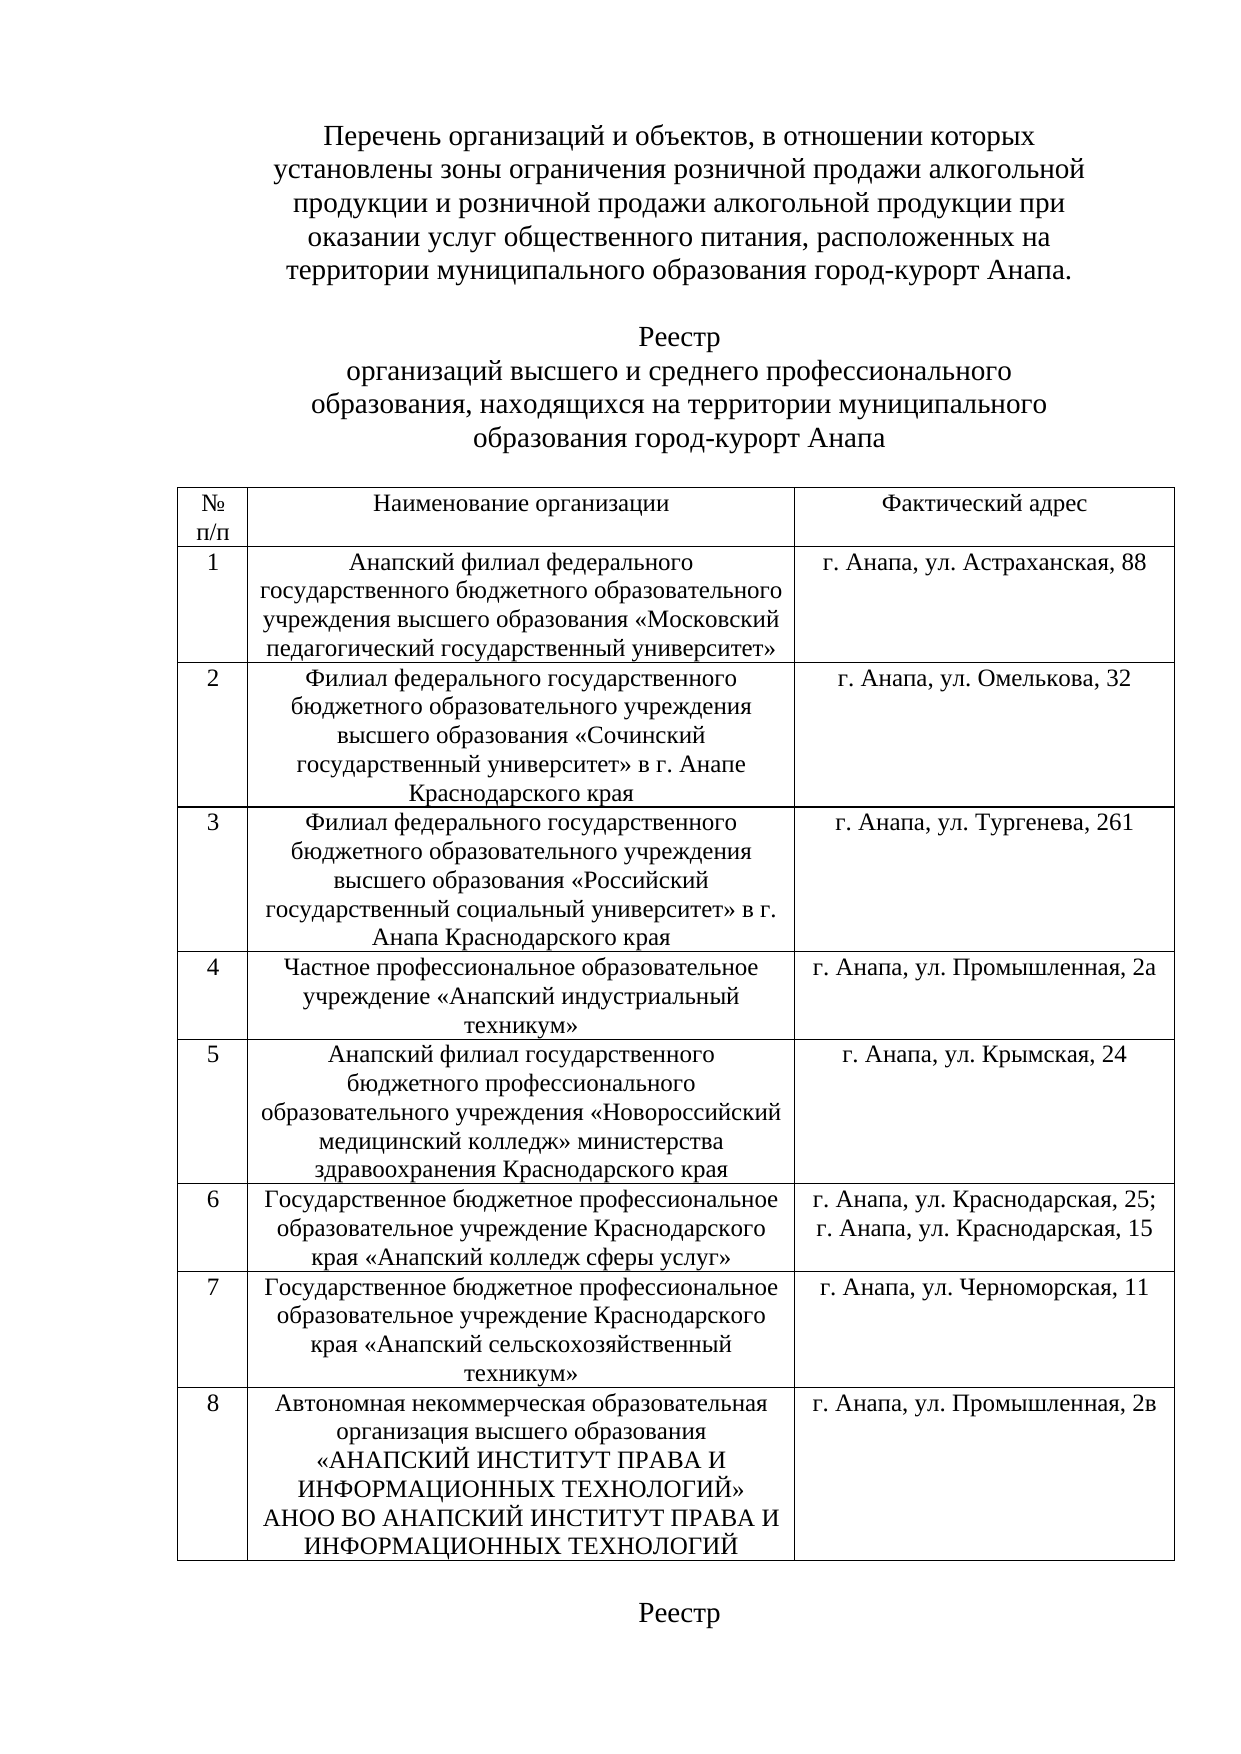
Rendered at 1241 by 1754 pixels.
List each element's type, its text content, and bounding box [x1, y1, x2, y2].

table_cell г. Анапа, ул. Астраханская, 88 [795, 547, 1174, 662]
table_cell г. Анапа, ул. Тургенева, 261 [795, 808, 1174, 951]
text Реестр [177, 319, 1181, 353]
text образования, находящихся на территории муниципального [177, 386, 1181, 420]
text Перечень организаций и объектов, в отношении которых [177, 118, 1181, 152]
table_cell Анапский филиал государственного бюджетного профессионального образовательного учреждения «Новороссийский медицинский колледж» министерства здравоохранения Краснодарского края [248, 1040, 794, 1183]
table_cell 4 [178, 952, 247, 1038]
table_cell 1 [178, 547, 247, 662]
table_cell Автономная некоммерческая образовательная организация высшего образования «АНАПСКИЙ ИНСТИТУТ ПРАВА И ИНФОРМАЦИОННЫХ ТЕХНОЛОГИЙ» АНОО ВО АНАПСКИЙ ИНСТИТУТ ПРАВА И ИНФОРМАЦИОННЫХ ТЕХНОЛОГИЙ [248, 1388, 794, 1560]
text установлены зоны ограничения розничной продажи алкогольной [177, 152, 1181, 185]
table_cell 8 [178, 1388, 247, 1560]
table_cell 3 [178, 808, 247, 951]
table_cell г. Анапа, ул. Крымская, 24 [795, 1040, 1174, 1183]
text организаций высшего и среднего профессионального [177, 353, 1181, 386]
text продукции и розничной продажи алкогольной продукции при [177, 185, 1181, 219]
table_cell г. Анапа, ул. Краснодарская, 25; г. Анапа, ул. Краснодарская, 15 [795, 1184, 1174, 1271]
table_cell 2 [178, 663, 247, 806]
text территории муниципального образования город-курорт Анапа. [177, 252, 1181, 286]
table_cell Частное профессиональное образовательное учреждение «Анапский индустриальный техникум» [248, 952, 794, 1038]
table_cell 6 [178, 1184, 247, 1271]
table_cell Анапский филиал федерального государственного бюджетного образовательного учреждения высшего образования «Московский педагогический государственный университет» [248, 547, 794, 662]
text Реестр [177, 1595, 1181, 1628]
text образования город-курорт Анапа [177, 420, 1181, 453]
table_header Фактический адрес [795, 488, 1174, 546]
table_cell Государственное бюджетное профессиональное образовательное учреждение Краснодарского края «Анапский сельскохозяйственный техникум» [248, 1272, 794, 1387]
table_cell г. Анапа, ул. Омелькова, 32 [795, 663, 1174, 806]
table_cell Филиал федерального государственного бюджетного образовательного учреждения высшего образования «Российский государственный социальный университет» в г. Анапа Краснодарского края [248, 808, 794, 951]
table_cell Филиал федерального государственного бюджетного образовательного учреждения высшего образования «Сочинский государственный университет» в г. Анапе Краснодарского края [248, 663, 794, 806]
table_cell г. Анапа, ул. Промышленная, 2а [795, 952, 1174, 1038]
text оказании услуг общественного питания, расположенных на [177, 219, 1181, 252]
table_cell 5 [178, 1040, 247, 1183]
table_cell г. Анапа, ул. Черноморская, 11 [795, 1272, 1174, 1387]
table_cell 7 [178, 1272, 247, 1387]
table_cell Государственное бюджетное профессиональное образовательное учреждение Краснодарского края «Анапский колледж сферы услуг» [248, 1184, 794, 1271]
table_cell г. Анапа, ул. Промышленная, 2в [795, 1388, 1174, 1560]
table_header № п/п [178, 488, 247, 546]
table_header Наименование организации [248, 488, 794, 546]
